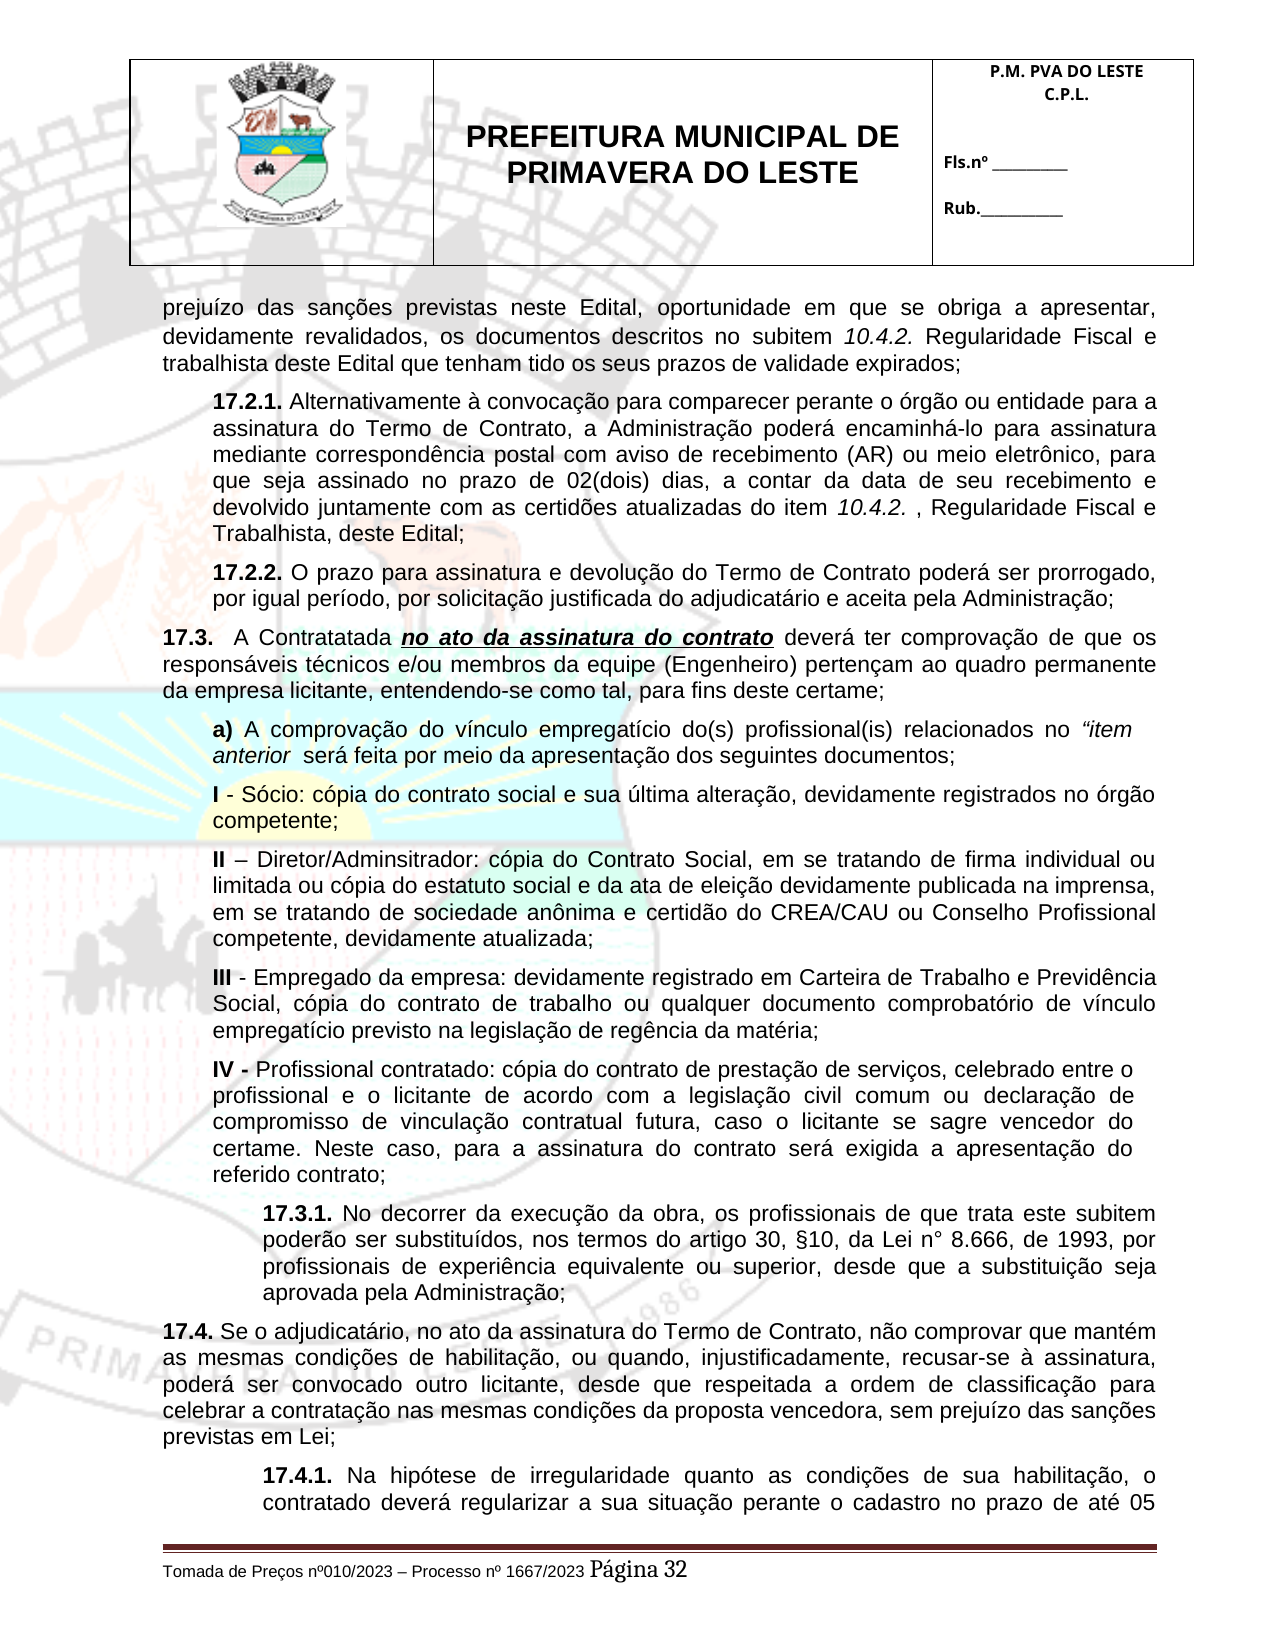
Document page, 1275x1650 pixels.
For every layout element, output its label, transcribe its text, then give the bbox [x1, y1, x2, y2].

text a) A comprovação do vínculo empregatício do(s) profissional(is) relacionados no “item anterior será feita por meio da apresentação dos seguintes documentos; [212, 716, 1134, 768]
text 17.2.2. O prazo para assinatura e devolução do Termo de Contrato poderá ser prorrogado, por igual período, por solicitação justificada do adjudicatário e aceita pela Administração; [212, 559, 1157, 612]
text IV - Profissional contratado: cópia do contrato de prestação de serviços, celebrado entre o profissional e o licitante de acordo com a legislação civil comum ou declaração de compromisso de vinculação contratual futura, caso o licitante se sagre vencedor do certame. Neste caso, para a assinatura do contrato será exigida a apresentação do referido contrato; [212, 1056, 1134, 1187]
text 17.3.1. No decorrer da execução da obra, os profissionais de que trata este subitem poderão ser substituídos, nos termos do artigo 30, §10, da Lei n° 8.666, de 1993, por profissionais de experiência equivalente ou superior, desde que a substituição seja aprovada pela Administração; [262, 1200, 1157, 1305]
text 17.4. Se o adjudicatário, no ato da assinatura do Termo de Contrato, não comprovar que mantém as mesmas condições de habilitação, ou quando, injustificadamente, recusar-se à assinatura, poderá ser convocado outro licitante, desde que respeitada a ordem de classificação para celebrar a contratação nas mesmas condições da proposta vencedora, sem prejuízo das sanções previstas em Lei; [162, 1318, 1157, 1449]
text I - Sócio: cópia do contrato social e sua última alteração, devidamente registrados no órgão competente; [212, 781, 1157, 834]
text III - Empregado da empresa: devidamente registrado em Carteira de Trabalho e Previdência Social, cópia do contrato de trabalho ou qualquer documento comprobatório de vínculo empregatício previsto na legislação de regência da matéria; [212, 964, 1157, 1043]
text II – Diretor/Adminsitrador: cópia do Contrato Social, em se tratando de firma individual ou limitada ou cópia do estatuto social e da ata de eleição devidamente publicada na imprensa, em se tratando de sociedade anônima e certidão do CREA/CAU ou Conselho Profissional competente, devidamente atualizada; [212, 846, 1157, 952]
text 17.2.1. Alternativamente à convocação para comparecer perante o órgão ou entidade para a assinatura do Termo de Contrato, a Administração poderá encaminhá-lo para assinatura mediante correspondência postal com aviso de recebimento (AR) ou meio eletrônico, para que seja assinado no prazo de 02(dois) dias, a contar da data de seu recebimento e devolvido juntamente com as certidões atualizadas do item 10.4.2. , Regularidade Fiscal e Trabalhista, deste Edital; [212, 388, 1157, 546]
picture [216, 60, 347, 227]
text 17.3. A Contratatada no ato da assinatura do contrato deverá ter comprovação de que os responsáveis técnicos e/ou membros da equipe (Engenheiro) pertençam ao quadro permanente da empresa licitante, entendendo-se como tal, para fins deste certame; [162, 624, 1157, 703]
